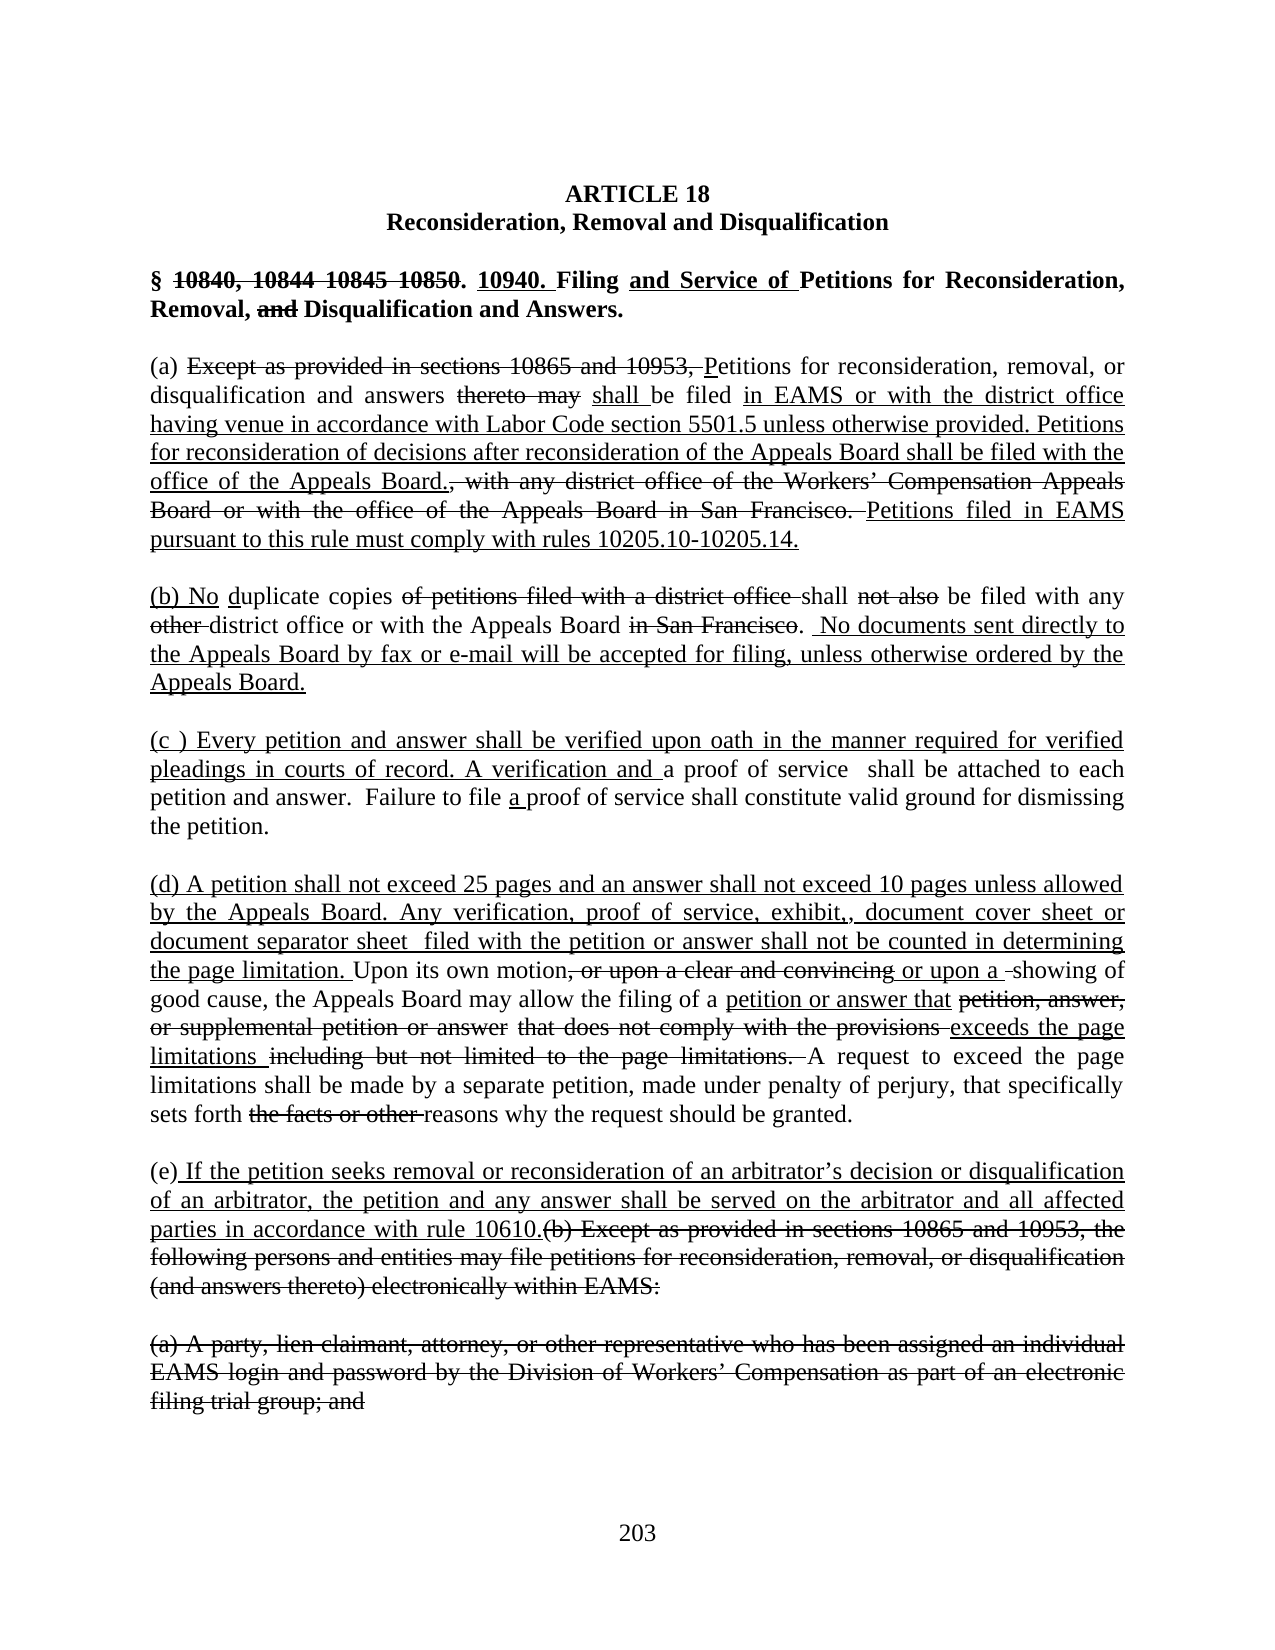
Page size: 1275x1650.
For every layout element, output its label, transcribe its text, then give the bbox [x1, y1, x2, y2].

text (a) Except as provided in sections 10865 and 10953, Petitions for reconsideration, removal, or disqualification and answers thereto may shall be filed in EAMS or with the district office having venue in accordance with Labor Code section 5501.5 unless otherwise provided. Petitions for reconsideration of decisions after reconsideration of the Appeals Board shall be filed with the office of the Appeals Board., with any district office of the Workers’ Compensation Appeals Board or with the office of the Appeals Board in San Francisco. Petitions filed in EAMS pursuant to this rule must comply with rules 10205.10-10205.14. [150, 464, 1125, 552]
text (a) A party, lien claimant, attorney, or other representative who has been assigned an individual EAMS login and password by the Division of Workers’ Compensation as part of an electronic filing trial group; and [150, 1346, 1125, 1373]
text (e) If the petition seeks removal or reconsideration of an arbitrator’s decision or disqualification of an arbitrator, the petition and any answer shall be served on the arbitrator and all affected parties in accordance with rule 10610.(b) Except as provided in sections 10865 and 10953, the following persons and entities may file petitions for reconsideration, removal, or disqualification (and answers thereto) electronically within EAMS: [150, 1259, 1125, 1300]
text (e) If the petition seeks removal or reconsideration of an arbitrator’s decision or disqualification of an arbitrator, the petition and any answer shall be served on the arbitrator and all affected parties in accordance with rule 10610.(b) Except as provided in sections 10865 and 10953, the following persons and entities may file petitions for reconsideration, removal, or disqualification (and answers thereto) electronically within EAMS: [150, 1156, 1125, 1210]
text (b) No duplicate copies of petitions filed with a district office shall not also be filed with any other district office or with the Appeals Board in San Francisco. No documents sent directly to the Appeals Board by fax or e-mail will be accepted for filing, unless otherwise ordered by the Appeals Board. [150, 665, 1125, 696]
text § 10840, 10844 10845 10850. 10940. Filing and Service of Petitions for Reconsideration, Removal, and Disqualification and Answers. [150, 265, 1125, 322]
text (b) No duplicate copies of petitions filed with a district office shall not also be filed with any other district office or with the Appeals Board in San Francisco. No documents sent directly to the Appeals Board by fax or e-mail will be accepted for filing, unless otherwise ordered by the Appeals Board. [150, 581, 1125, 664]
text (a) A party, lien claimant, attorney, or other representative who has been assigned an individual EAMS login and password by the Division of Workers’ Compensation as part of an electronic filing trial group; and [150, 1329, 1125, 1344]
text Reconsideration, Removal and Disqualification [150, 207, 1125, 236]
text (c ) Every petition and answer shall be verified upon oath in the manner required for verified pleadings in courts of record. A verification and a proof of service shall be attached to each petition and answer. Failure to file a proof of service shall constitute valid ground for dismissing the petition. [150, 725, 1125, 840]
text (a) A party, lien claimant, attorney, or other representative who has been assigned an individual EAMS login and password by the Division of Workers’ Compensation as part of an electronic filing trial group; and [150, 1374, 1125, 1415]
text ARTICLE 18 [150, 179, 1125, 207]
text (e) If the petition seeks removal or reconsideration of an arbitrator’s decision or disqualification of an arbitrator, the petition and any answer shall be served on the arbitrator and all affected parties in accordance with rule 10610.(b) Except as provided in sections 10865 and 10953, the following persons and entities may file petitions for reconsideration, removal, or disqualification (and answers thereto) electronically within EAMS: [150, 1211, 1125, 1258]
text (d) A petition shall not exceed 25 pages and an answer shall not exceed 10 pages unless allowed by the Appeals Board. Any verification, proof of service, exhibit,, document cover sheet or document separator sheet filed with the petition or answer shall not be counted in determining the page limitation. Upon its own motion, or upon a clear and convincing or upon a showing of good cause, the Appeals Board may allow the filing of a petition or answer that petition, answer, or supplemental petition or answer that does not comply with the provisions exceeds the page limitations including but not limited to the page limitations. A request to exceed the page limitations shall be made by a separate petition, made under penalty of perjury, that specifically sets forth the facts or other reasons why the request should be granted. [150, 869, 1125, 951]
text (a) Except as provided in sections 10865 and 10953, Petitions for reconsideration, removal, or disqualification and answers thereto may shall be filed in EAMS or with the district office having venue in accordance with Labor Code section 5501.5 unless otherwise provided. Petitions for reconsideration of decisions after reconsideration of the Appeals Board shall be filed with the office of the Appeals Board., with any district office of the Workers’ Compensation Appeals Board or with the office of the Appeals Board in San Francisco. Petitions filed in EAMS pursuant to this rule must comply with rules 10205.10-10205.14. [150, 351, 1125, 434]
text (d) A petition shall not exceed 25 pages and an answer shall not exceed 10 pages unless allowed by the Appeals Board. Any verification, proof of service, exhibit,, document cover sheet or document separator sheet filed with the petition or answer shall not be counted in determining the page limitation. Upon its own motion, or upon a clear and convincing or upon a showing of good cause, the Appeals Board may allow the filing of a petition or answer that petition, answer, or supplemental petition or answer that does not comply with the provisions exceeds the page limitations including but not limited to the page limitations. A request to exceed the page limitations shall be made by a separate petition, made under penalty of perjury, that specifically sets forth the facts or other reasons why the request should be granted. [150, 953, 1125, 1127]
